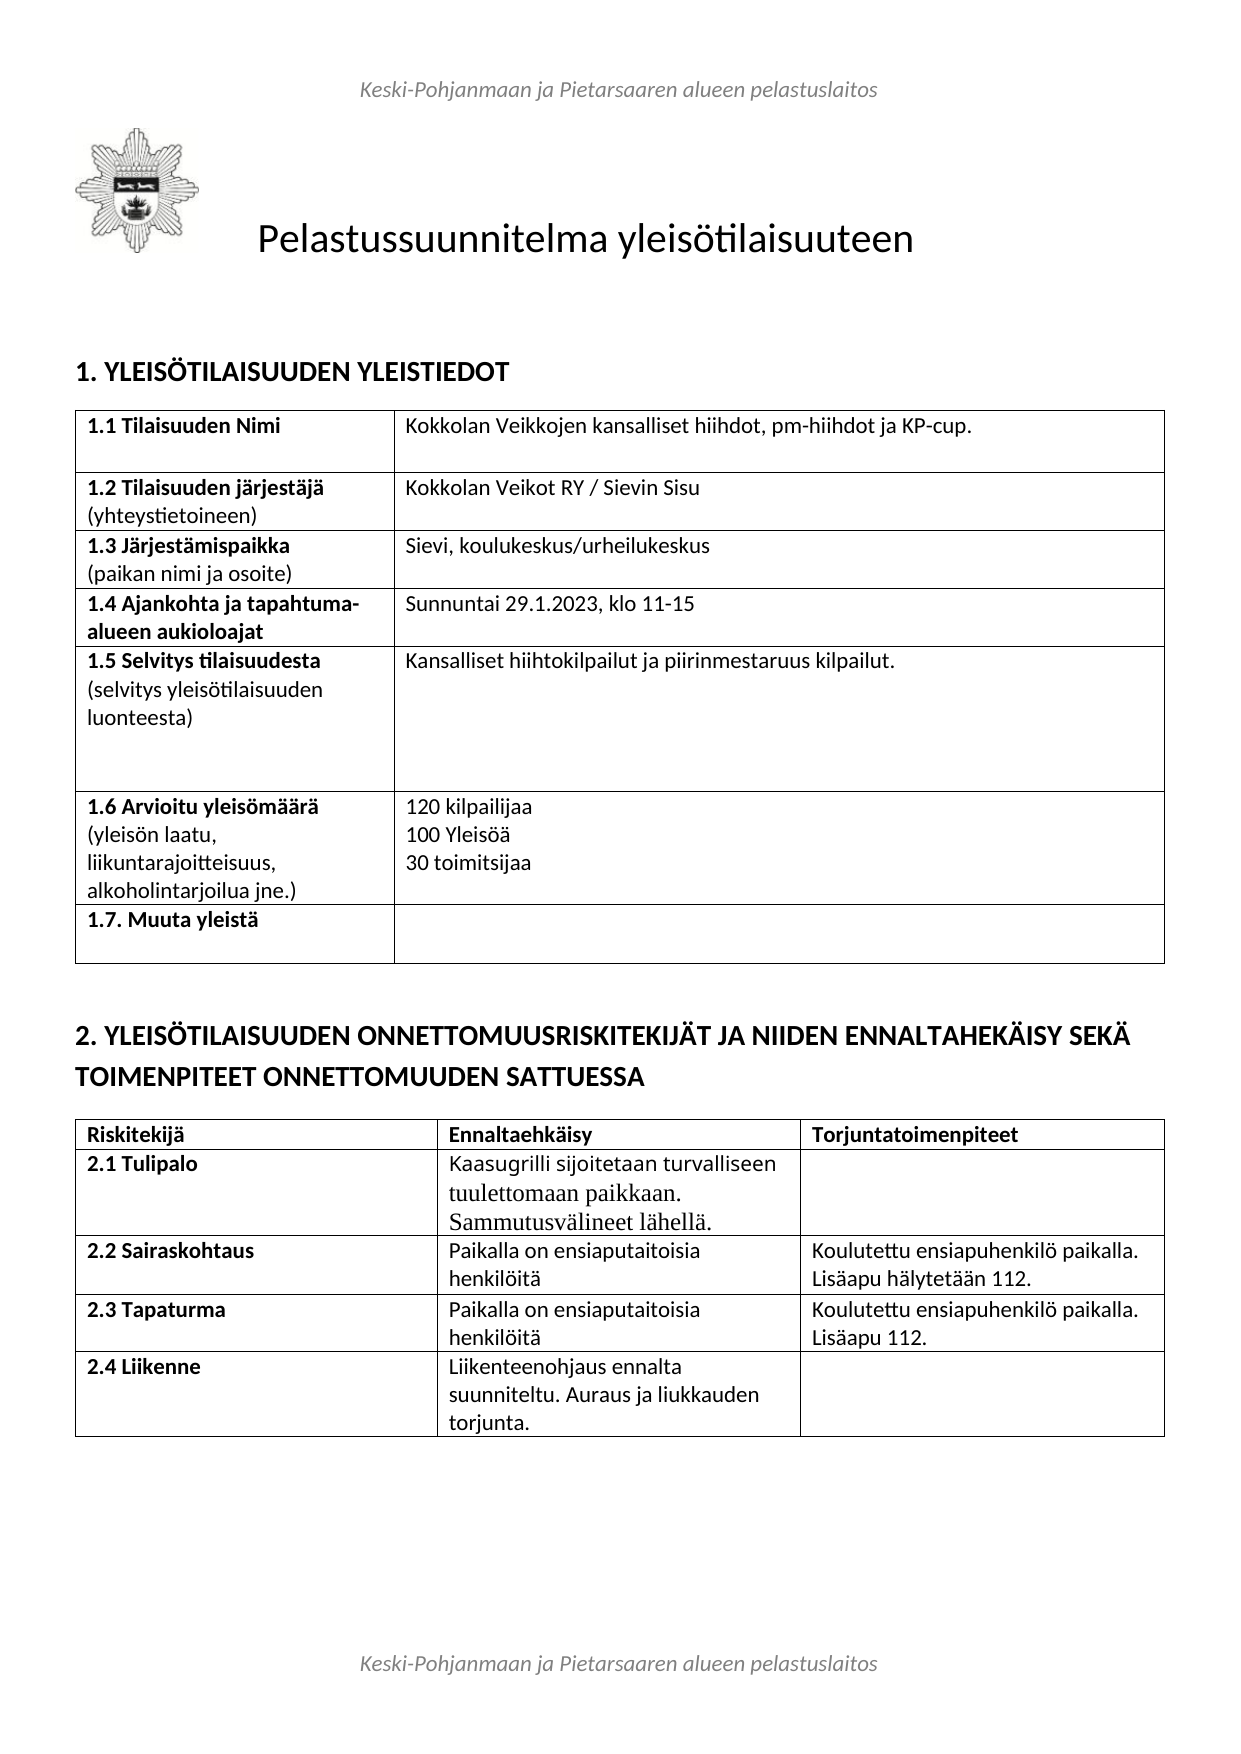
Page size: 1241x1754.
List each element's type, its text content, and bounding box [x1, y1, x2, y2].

table_cell Koulutettu ensiapuhenkilö paikalla. Lisäapu hälytetään 112. [801, 1236, 1164, 1294]
table_cell 120 kilpailijaa 100 Yleisöä 30 toimitsijaa [395, 792, 1164, 904]
text Keski-Pohjanmaan ja Pietarsaaren alueen pelastuslaitos [75, 75, 1165, 103]
table_cell 1.3 Järjestämispaikka (paikan nimi ja osoite) [76, 531, 394, 588]
table_cell 1.4 Ajankohta ja tapahtuma-alueen aukioloajat [76, 589, 394, 646]
table_cell 2.2 Sairaskohtaus [76, 1236, 437, 1294]
table_cell Kaasugrilli sijoitetaan turvalliseen tuulettomaan paikkaan. Sammutusvälineet lähellä. [438, 1150, 800, 1235]
table_cell [801, 1150, 1164, 1235]
table_cell 2.3 Tapaturma [76, 1295, 437, 1351]
table_cell 2.4 Liikenne [76, 1352, 437, 1436]
table_header Kokkolan Veikkojen kansalliset hiihdot, pm-hiihdot ja KP-cup. [395, 411, 1164, 472]
table_cell 1.2 Tilaisuuden järjestäjä (yhteystietoineen) [76, 473, 394, 530]
text 2. YLEISÖTILAISUUDEN ONNETTOMUUSRISKITEKIJÄT JA NIIDEN ENNALTAHEKÄISY SEKÄ TOIMENPITEET ONNETTOMUUDEN SATTUESSA [75, 1017, 1165, 1093]
text Keski-Pohjanmaan ja Pietarsaaren alueen pelastuslaitos [75, 1649, 1165, 1677]
table_header Ennaltaehkäisy [438, 1120, 800, 1148]
table_cell Kansalliset hiihtokilpailut ja piirinmestaruus kilpailut. [395, 647, 1164, 791]
table_cell Koulutettu ensiapuhenkilö paikalla. Lisäapu 112. [801, 1295, 1164, 1351]
table_cell 1.6 Arvioitu yleisömäärä (yleisön laatu, liikuntarajoitteisuus, alkoholintarjoilua jne.) [76, 792, 394, 904]
table_header Riskitekijä [76, 1120, 437, 1148]
table_header Torjuntatoimenpiteet [801, 1120, 1164, 1148]
text 1. YLEISÖTILAISUUDEN YLEISTIEDOT [75, 353, 1165, 389]
table_cell Paikalla on ensiaputaitoisia henkilöitä [438, 1295, 800, 1351]
table_header 1.1 Tilaisuuden Nimi [76, 411, 394, 472]
table_cell [801, 1352, 1164, 1436]
table_cell Sunnuntai 29.1.2023, klo 11-15 [395, 589, 1164, 646]
table_cell 1.7. Muuta yleistä [76, 905, 394, 963]
text Pelastussuunnitelma yleisötilaisuuteen [75, 128, 1165, 263]
table_cell [395, 905, 1164, 963]
table_cell 2.1 Tulipalo [76, 1150, 437, 1235]
table_cell Kokkolan Veikot RY / Sievin Sisu [395, 473, 1164, 530]
picture [75, 128, 199, 253]
table_cell 1.5 Selvitys tilaisuudesta (selvitys yleisötilaisuuden luonteesta) [76, 647, 394, 791]
table_cell Paikalla on ensiaputaitoisia henkilöitä [438, 1236, 800, 1294]
table_cell Liikenteenohjaus ennalta suunniteltu. Auraus ja liukkauden torjunta. [438, 1352, 800, 1436]
table_cell Sievi, koulukeskus/urheilukeskus [395, 531, 1164, 588]
